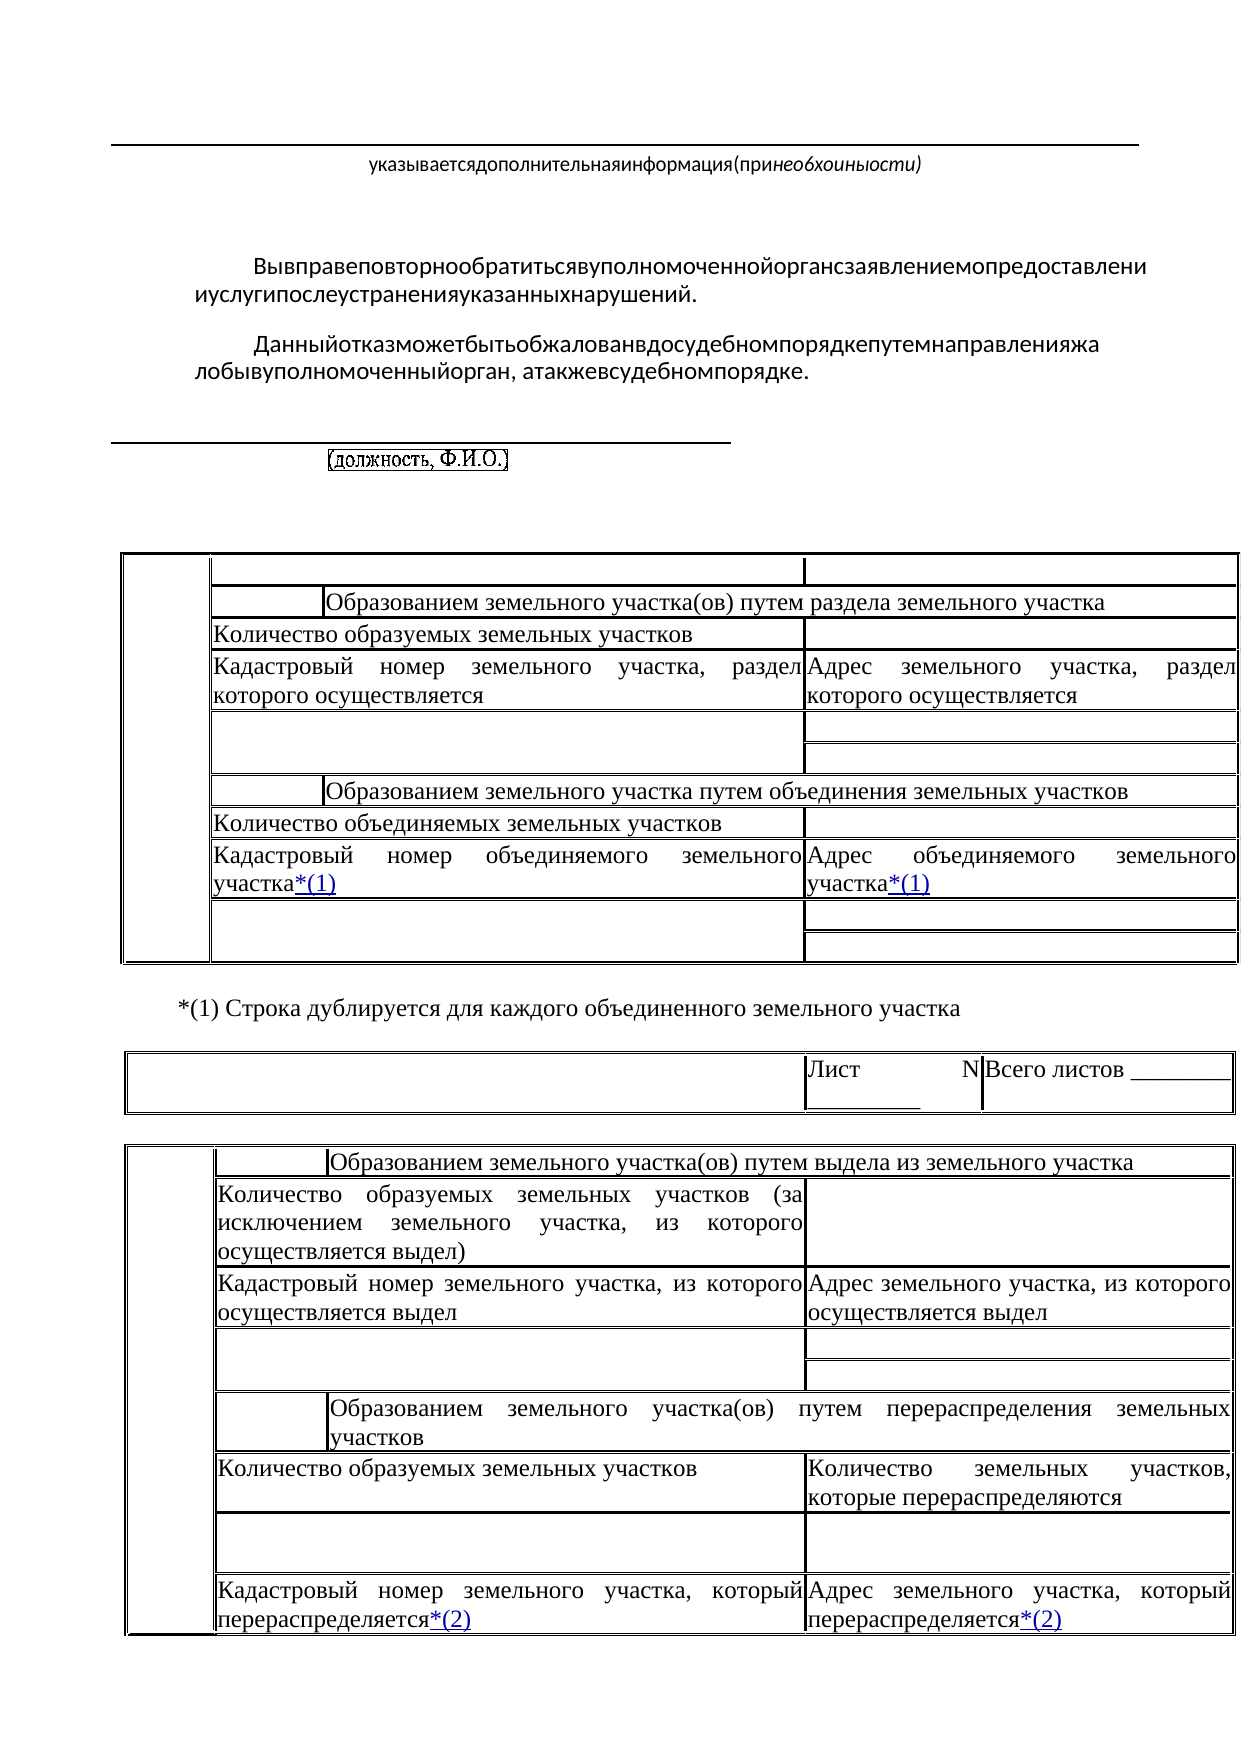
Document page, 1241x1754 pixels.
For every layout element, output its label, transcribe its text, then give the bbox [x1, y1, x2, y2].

table_header [124, 555, 211, 961]
table_cell Адрес земельного участка, раздел которого осуществляется [806, 648, 1239, 709]
table_cell [804, 741, 1239, 773]
table_cell [806, 897, 1238, 929]
table_cell [805, 1358, 1234, 1389]
table_header [211, 555, 804, 584]
table_cell [806, 805, 1238, 837]
table_header [128, 1054, 805, 1111]
table_cell Количество земельных участков, которые перераспределяются [807, 1450, 1233, 1511]
table_cell Образованием земельного участка(ов) путем перераспределения земельных участков [329, 1390, 1233, 1450]
table_cell Адрес объединяемого земельного участка*(1) [804, 837, 1239, 897]
table_cell [807, 1511, 1232, 1572]
table_cell Кадастровый номер земельного участка, раздел которого осуществляется [212, 651, 803, 709]
table_cell [212, 587, 322, 616]
table_cell [807, 1175, 1233, 1265]
table_cell [212, 776, 322, 804]
table_cell [217, 1514, 804, 1572]
table_cell Кадастровый номер земельного участка, из которого осуществляется выдел [217, 1268, 804, 1326]
table_cell Количество образуемых земельных участков [212, 619, 803, 648]
table_cell [805, 1326, 1234, 1358]
table_cell [217, 1393, 326, 1450]
table_cell Адрес земельного участка, который перераспределяется*(2) [805, 1572, 1234, 1632]
table_header [804, 555, 1237, 584]
table_cell Образованием земельного участка путем объединения земельных участков [323, 773, 1239, 804]
table_header Образованием земельного участка(ов) путем выдела из земельного участка [327, 1147, 1232, 1175]
text указываетсядополнительнаяинформация(принeo6xoиныocти) [201, 138, 1089, 177]
table_cell [217, 1329, 804, 1389]
text *(1) Строка дублируется для каждого объединенного земельного участка [177, 993, 1152, 1022]
table_cell Кадастровый номер объединяемого земельного участка*(1) [212, 840, 803, 897]
text Данныйотказможетбытьобжалованвдосудебномпорядкепутемнаправленияжалобывуполномоченныйорган, атакжевсудебномпорядке. [194, 330, 1111, 386]
table_header [215, 1147, 327, 1175]
table_cell Количество объединяемых земельных участков [212, 808, 803, 837]
table_header Лист N _________ [805, 1052, 982, 1111]
table_cell [212, 901, 803, 961]
table_cell [806, 616, 1237, 648]
text Вывправеповторнообратитьсявуполномоченнойоргансзаявлениемопредоставленииуслугипослеустраненияуказанныхнарушений. [194, 251, 1152, 309]
table_cell [806, 929, 1238, 961]
table_cell Адрес земельного участка, из которого осуществляется выдел [807, 1265, 1232, 1326]
table_cell Образованием земельного участка(ов) путем раздела земельного участка [325, 584, 1237, 616]
table_cell Количество образуемых земельных участков (за исключением земельного участка, из которого осуществляется выдел) [217, 1179, 804, 1265]
table_cell [804, 709, 1239, 741]
table_cell Количество образуемых земельных участков [217, 1454, 804, 1511]
table_cell [212, 712, 803, 773]
table_header Всего листов ________ [982, 1054, 1232, 1111]
table_cell Кадастровый номер земельного участка, который перераспределяется*(2) [215, 1575, 805, 1632]
table_header [128, 1145, 215, 1632]
picture [329, 450, 507, 470]
